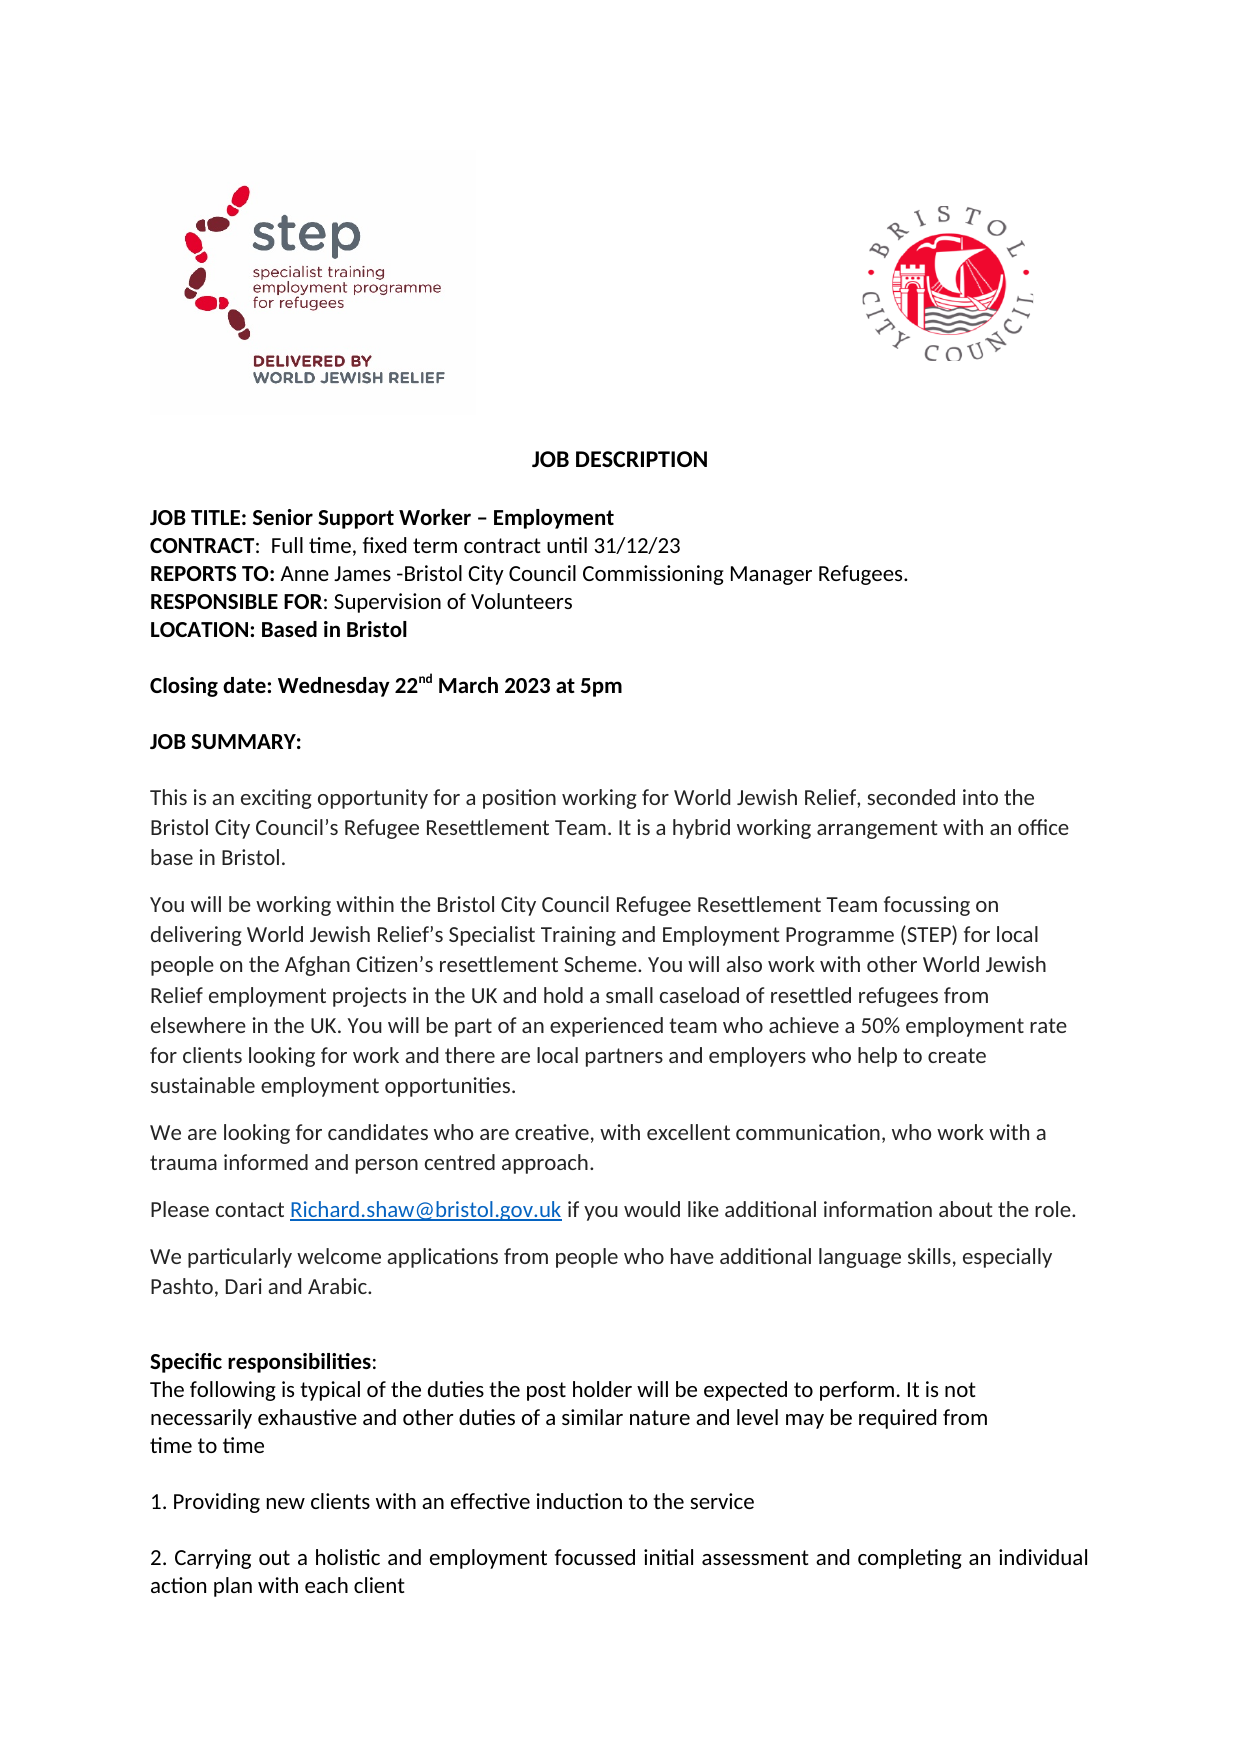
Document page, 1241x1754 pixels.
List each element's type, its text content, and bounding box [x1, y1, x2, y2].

picture [150, 150, 477, 415]
text JOB TITLE: Senior Support Worker – Employment [150, 503, 1090, 531]
text We are looking for candidates who are creative, with excellent communication, who work with a trauma informed and person centred approach. [150, 1118, 1090, 1177]
picture [861, 206, 1033, 359]
text 1. Providing new clients with an effective induction to the service [150, 1487, 1090, 1516]
text 2. Carrying out a holistic and employment focussed initial assessment and completing an individual action plan with each client [150, 1543, 1090, 1599]
text JOB DESCRIPTION [150, 444, 1090, 473]
text We particularly welcome applications from people who have additional language skills, especially Pashto, Dari and Arabic. [150, 1242, 1090, 1301]
text Closing date: Wednesday 22nd March 2023 at 5pm [150, 671, 1090, 699]
text REPORTS TO: Anne James -Bristol City Council Commissioning Manager Refugees. [150, 559, 1090, 587]
text RESPONSIBLE FOR: Supervision of Volunteers [150, 587, 1090, 615]
text JOB SUMMARY: [150, 727, 1090, 755]
text CONTRACT: Full time, fixed term contract until 31/12/23 [150, 531, 1090, 559]
text The following is typical of the duties the post holder will be expected to perform. It is not [150, 1375, 1090, 1403]
text Please contact Richard.shaw@bristol.gov.uk if you would like additional information about the role. [150, 1195, 1090, 1223]
text necessarily exhaustive and other duties of a similar nature and level may be required from [150, 1403, 1090, 1431]
text This is an exciting opportunity for a position working for World Jewish Relief, seconded into the Bristol City Council’s Refugee Resettlement Team. It is a hybrid working arrangement with an office base in Bristol. [150, 783, 1090, 871]
text Specific responsibilities: [150, 1347, 1090, 1375]
text You will be working within the Bristol City Council Refugee Resettlement Team focussing on delivering World Jewish Relief’s Specialist Training and Employment Programme (STEP) for local people on the Afghan Citizen’s resettlement Scheme. You will also work with other World Jewish Relief employment projects in the UK and hold a small caseload of resettled refugees from elsewhere in the UK. You will be part of an experienced team who achieve a 50% employment rate for clients looking for work and there are local partners and employers who help to create sustainable employment opportunities. [150, 890, 1090, 1099]
text LOCATION: Based in Bristol [150, 615, 1090, 643]
text time to time [150, 1431, 1090, 1459]
